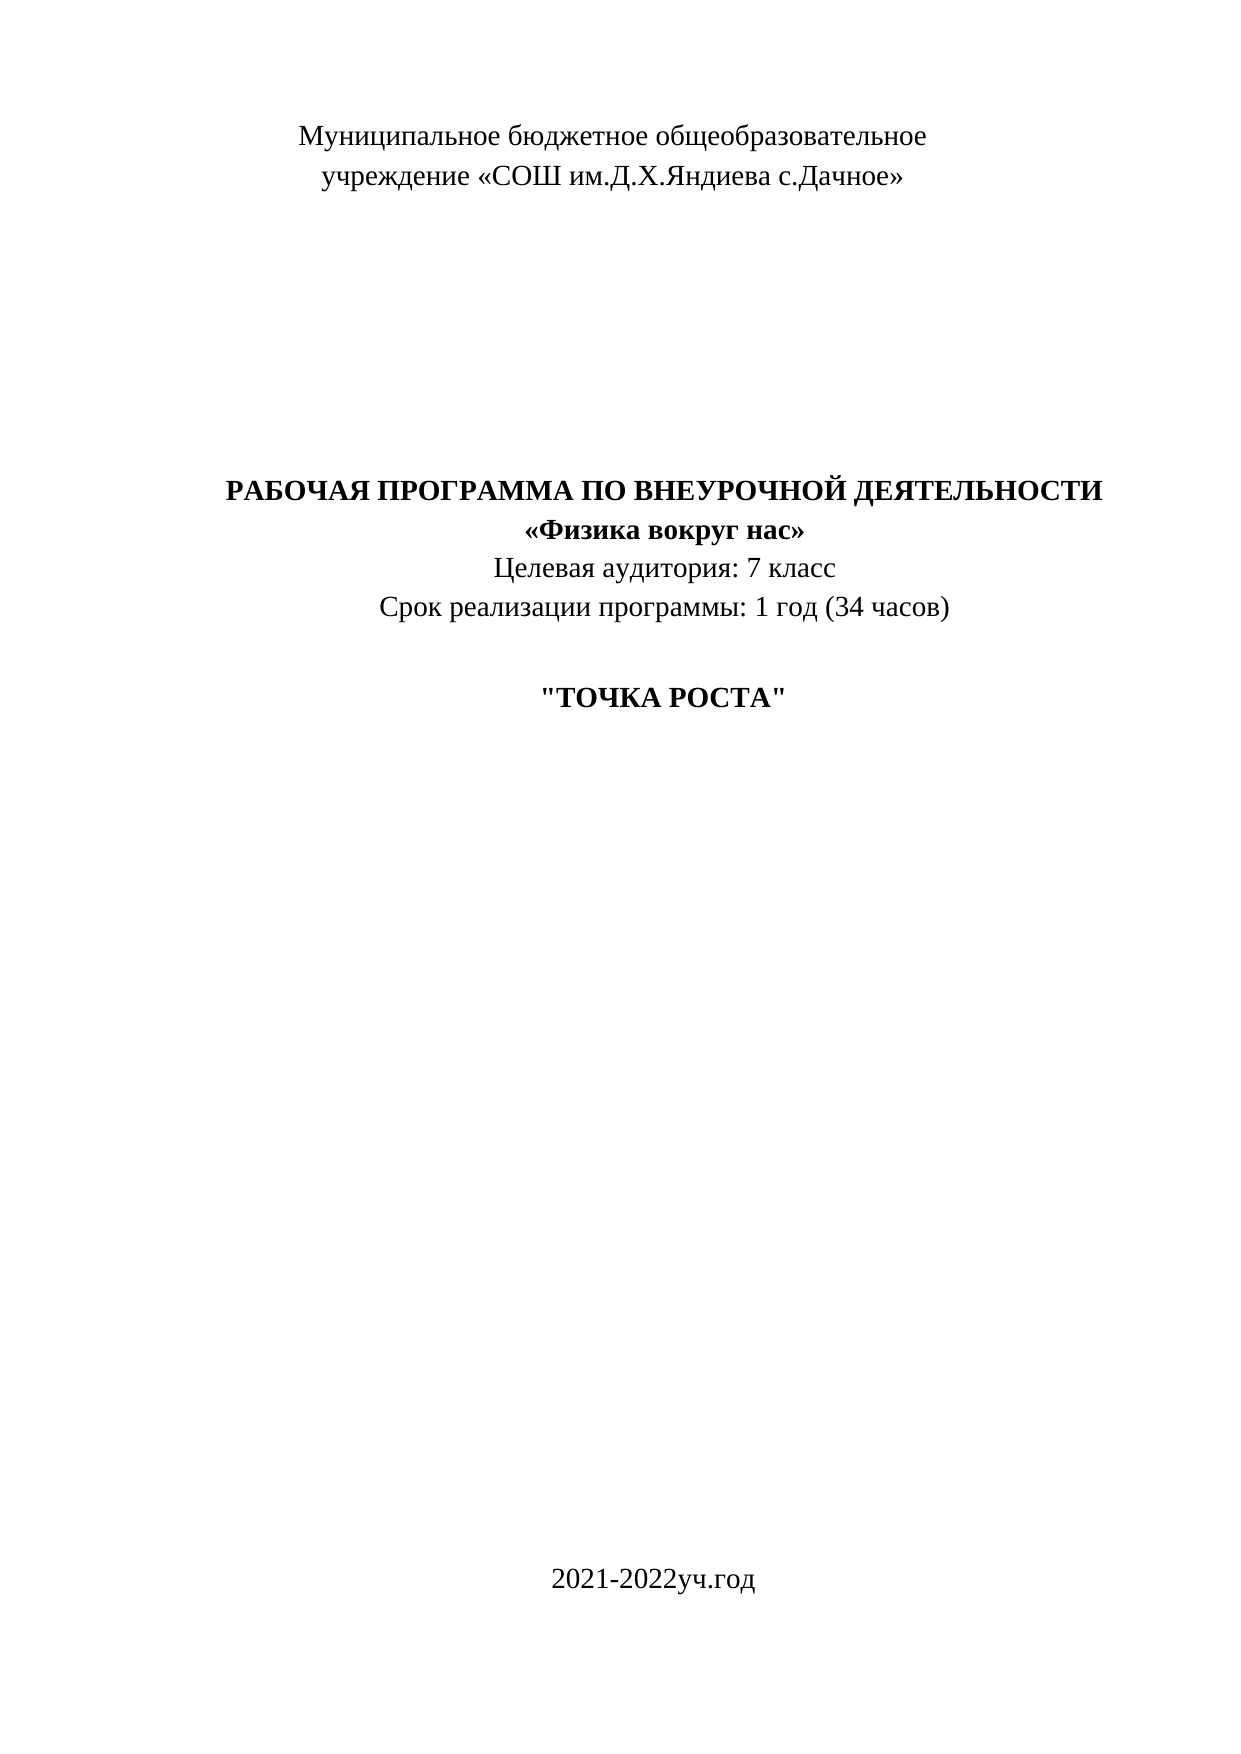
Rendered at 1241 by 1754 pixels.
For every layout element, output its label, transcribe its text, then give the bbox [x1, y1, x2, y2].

text "ТОЧКА РОСТА" [539, 680, 1104, 714]
text 2021-2022уч.год [150, 1561, 1104, 1595]
text «Физика вокруг нас» [150, 512, 1179, 545]
text РАБОЧАЯ ПРОГРАММА ПО ВНЕУРОЧНОЙ ДЕЯТЕЛЬНОСТИ [150, 473, 1179, 507]
text Муниципальное бюджетное общеобразовательное учреждение «СОШ им.Д.Х.Яндиева с.Дачное» [225, 118, 1000, 191]
text Целевая аудитория: 7 класс [150, 550, 1179, 583]
text Срок реализации программы: 1 год (34 часов) [150, 589, 1179, 622]
